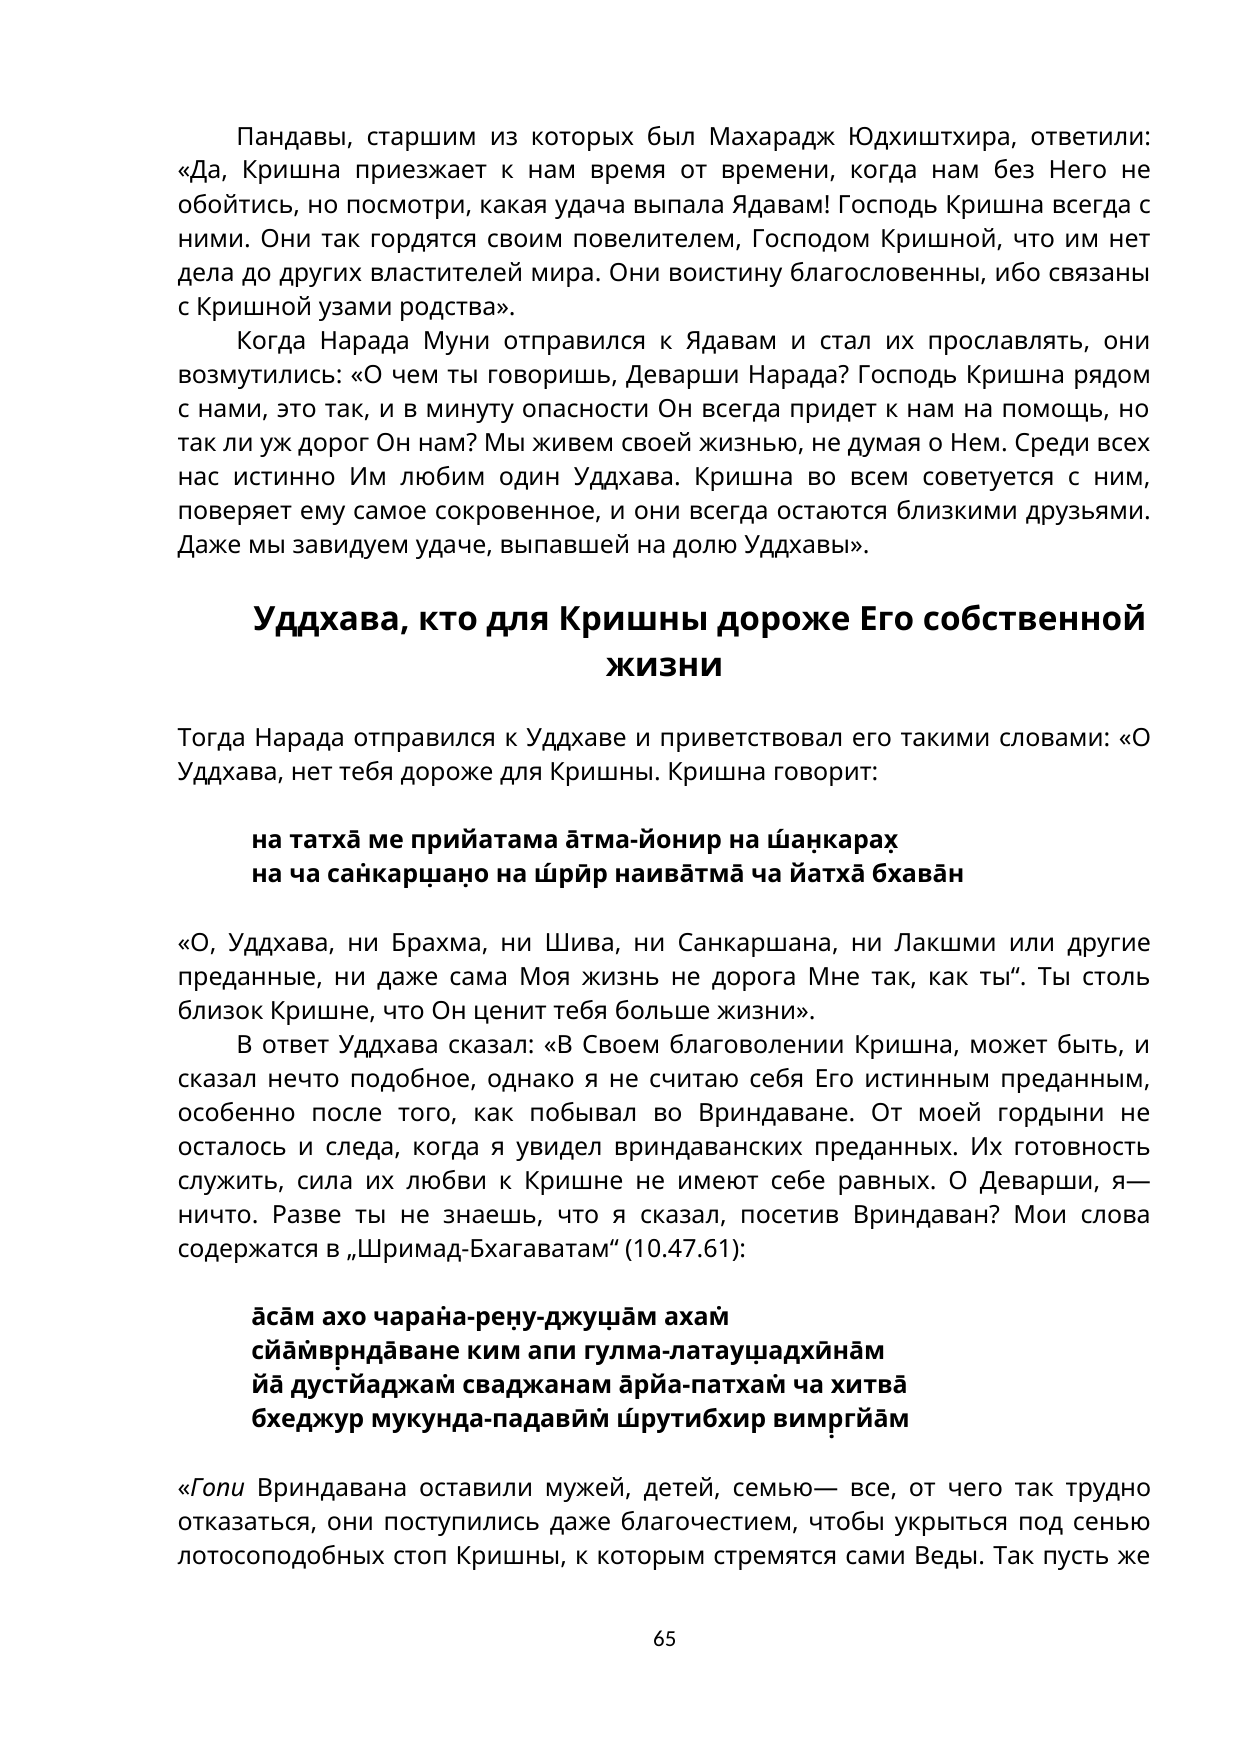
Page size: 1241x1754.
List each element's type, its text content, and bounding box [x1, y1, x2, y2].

text а̄са̄м ахо чаран̇а-рен̣у-джуш̣а̄м ахам̇ [251, 1299, 1152, 1333]
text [177, 1469, 1152, 1571]
text Тогда Нарада отправился к Уддхаве и приветствовал его такими словами: «О Уддхава, нет тебя дороже для Кришны. Кришна говорит: [177, 720, 1152, 788]
text на ча сан̇карш̣ан̣о на ш́рӣр наива̄тма̄ ча йатха̄ бхава̄н [251, 856, 1152, 890]
text на татха̄ ме прийатама а̄тма-йонир на ш́ан̣карах̣ [251, 822, 1152, 856]
text Уддхава, кто для Кришны дороже Его собственной жизни [177, 595, 1152, 686]
text Пандавы, старшим из которых был Махарадж Юдхиштхира, ответили: «Да, Кришна приезжает к нам время от времени, когда нам без Него не обойтись, но посмотри, какая удача выпала Ядавам! Господь Кришна всегда с ними. Они так гордятся своим повелителем, Господом Кришной, что им нет дела до других властителей мира. Они воистину благословенны, ибо связаны с Кришной узами родства». [177, 118, 1152, 322]
text «О, Уддхава, ни Брахма, ни Шива, ни Санкаршана, ни Лакшми или другие преданные, ни даже сама Моя жизнь не дорога Мне так, как ты“. Ты столь близок Кришне, что Он ценит тебя больше жизни». [177, 924, 1152, 1026]
text бхеджур мукунда-падавӣм̇ ш́рутибхир вимр̣гйа̄м [251, 1401, 1152, 1435]
text В ответ Уддхава сказал: «В Своем благоволении Кришна, может быть, и сказал нечто подобное, однако я не считаю себя Его истинным преданным, особенно после того, как побывал во Вриндаване. От моей гордыни не осталось и следа, когда я увидел вриндаванских преданных. Их готовность служить, сила их любви к Кришне не имеют себе равных. О Деварши, я— ничто. Разве ты не знаешь, что я сказал, посетив Вриндаван? Мои слова содержатся в „Шримад-Бхагаватам“ (10.47.61): [177, 1026, 1152, 1265]
text Когда Нарада Муни отправился к Ядавам и стал их прославлять, они возмутились: «О чем ты говоришь, Деварши Нарада? Господь Кришна рядом с нами, это так, и в минуту опасности Он всегда придет к нам на помощь, но так ли уж дорог Он нам? Мы живем своей жизнью, не думая о Нем. Среди всех нас истинно Им любим один Уддхава. Кришна во всем советуется с ним, поверяет ему самое сокровенное, и они всегда остаются близкими друзьями. Даже мы завидуем удаче, выпавшей на долю Уддхавы». [177, 322, 1152, 561]
text йа̄ дустйаджам̇ сваджанам а̄рйа-патхам̇ ча хитва̄ [251, 1367, 1152, 1401]
text сйа̄м̇ вр̣нда̄ване ким апи гулма-латауш̣адхӣна̄м [251, 1333, 1152, 1367]
